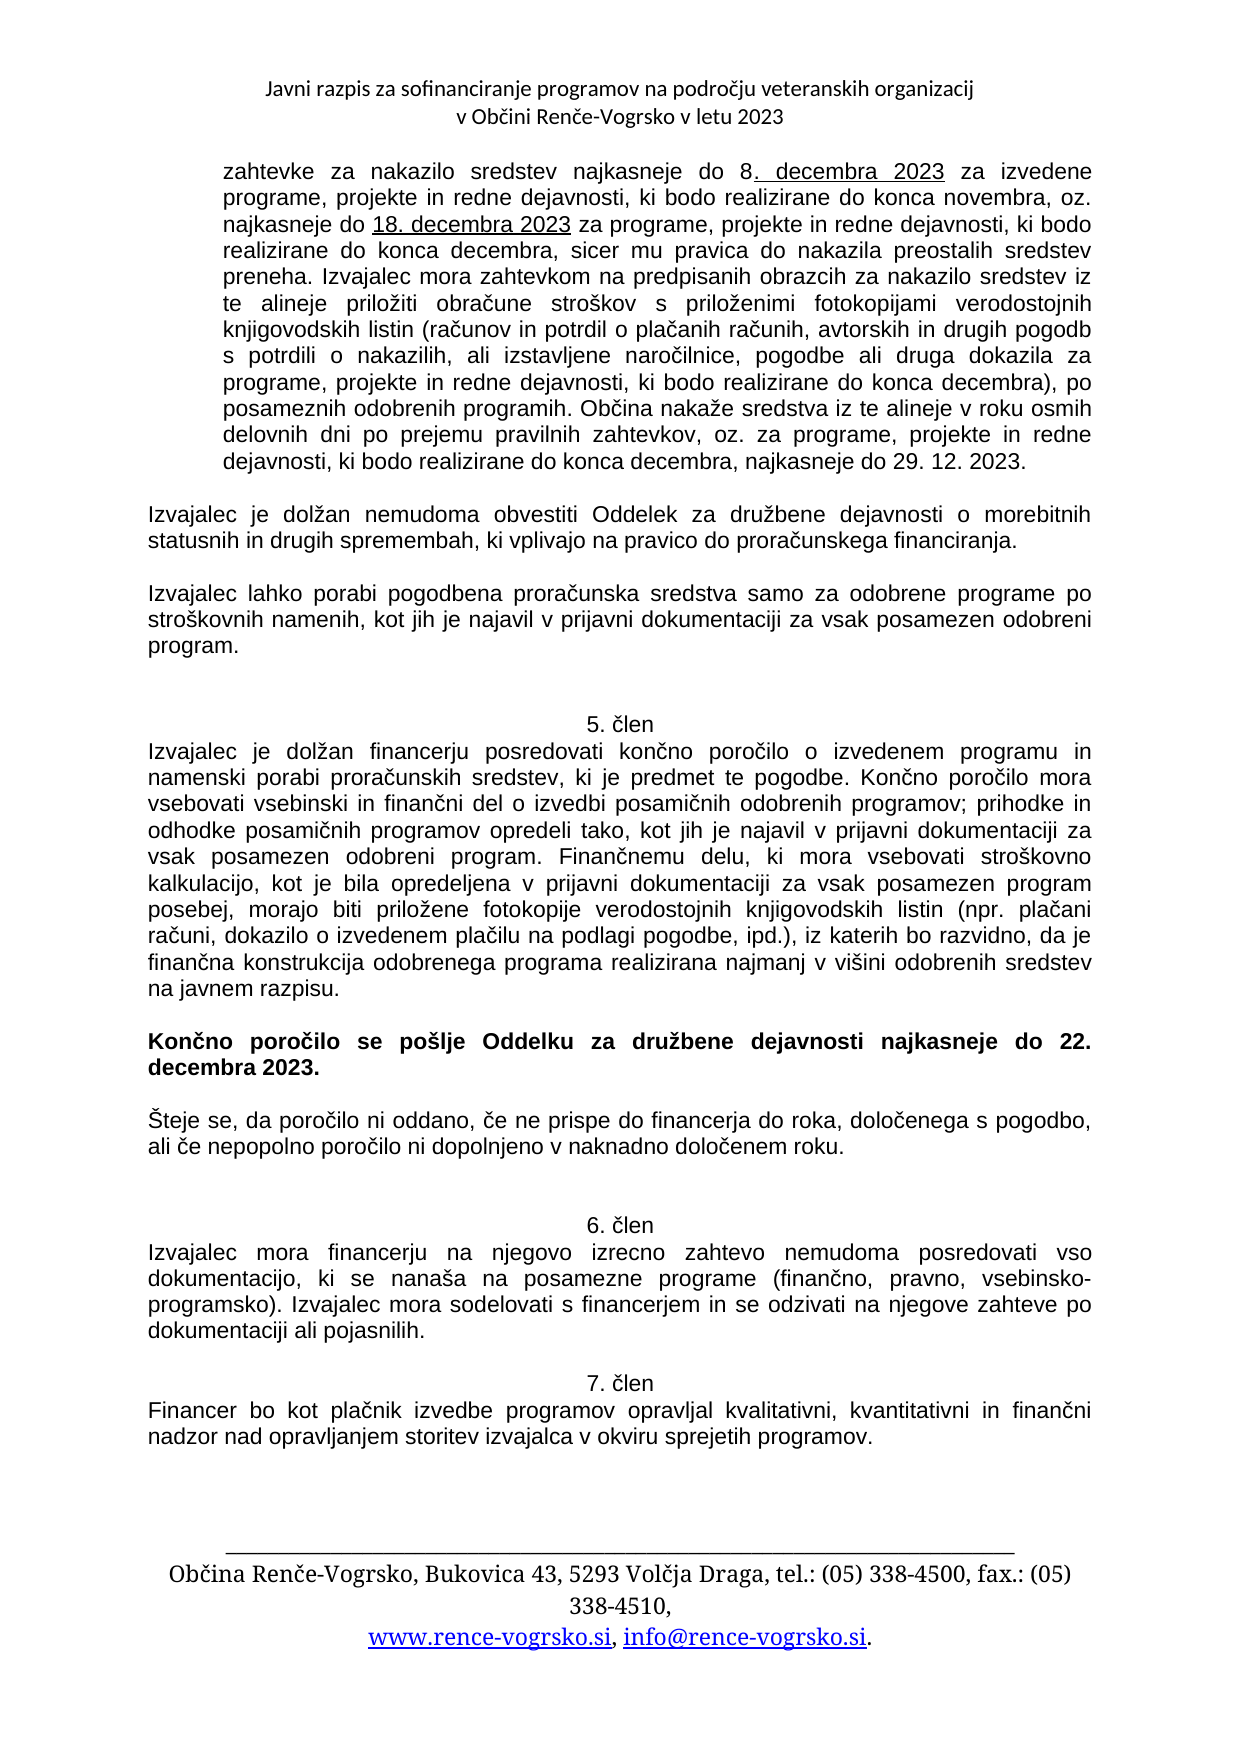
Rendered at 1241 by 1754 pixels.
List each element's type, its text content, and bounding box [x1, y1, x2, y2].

text Financer bo kot plačnik izvedbe programov opravljal kvalitativni, kvantitativni in finančni nadzor nad opravljanjem storitev izvajalca v okviru sprejetih programov. [148, 1397, 1092, 1449]
text Izvajalec je dolžan nemudoma obvestiti Oddelek za družbene dejavnosti o morebitnih statusnih in drugih spremembah, ki vplivajo na pravico do proračunskega financiranja. [148, 501, 1092, 553]
text 5. člen [148, 711, 1092, 738]
text 7. člen [148, 1370, 1092, 1397]
text Končno poročilo se pošlje Oddelku za družbene dejavnosti najkasneje do 22. decembra 2023. [148, 1028, 1092, 1080]
text Izvajalec je dolžan financerju posredovati končno poročilo o izvedenem programu in namenski porabi proračunskih sredstev, ki je predmet te pogodbe. Končno poročilo mora vsebovati vsebinski in finančni del o izvedbi posamičnih odobrenih programov; prihodke in odhodke posamičnih programov opredeli tako, kot jih je najavil v prijavni dokumentaciji za vsak posamezen odobreni program. Finančnemu delu, ki mora vsebovati stroškovno kalkulacijo, kot je bila opredeljena v prijavni dokumentaciji za vsak posamezen program posebej, morajo biti priložene fotokopije verodostojnih knjigovodskih listin (npr. plačani računi, dokazilo o izvedenem plačilu na podlagi pogodbe, ipd.), iz katerih bo razvidno, da je finančna konstrukcija odobrenega programa realizirana najmanj v višini odobrenih sredstev na javnem razpisu. [148, 738, 1092, 1001]
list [185, 158, 1092, 474]
text Šteje se, da poročilo ni oddano, če ne prispe do financerja do roka, določenega s pogodbo, ali če nepopolno poročilo ni dopolnjeno v naknadno določenem roku. [148, 1107, 1092, 1159]
text 6. člen [148, 1212, 1092, 1238]
text Izvajalec lahko porabi pogodbena proračunska sredstva samo za odobrene programe po stroškovnih namenih, kot jih je najavil v prijavni dokumentaciji za vsak posamezen odobreni program. [148, 579, 1092, 659]
text Izvajalec mora financerju na njegovo izrecno zahtevo nemudoma posredovati vso dokumentacijo, ki se nanaša na posamezne programe (finančno, pravno, vsebinsko-programsko). Izvajalec mora sodelovati s financerjem in se odzivati na njegove zahteve po dokumentaciji ali pojasnilih. [148, 1238, 1092, 1344]
